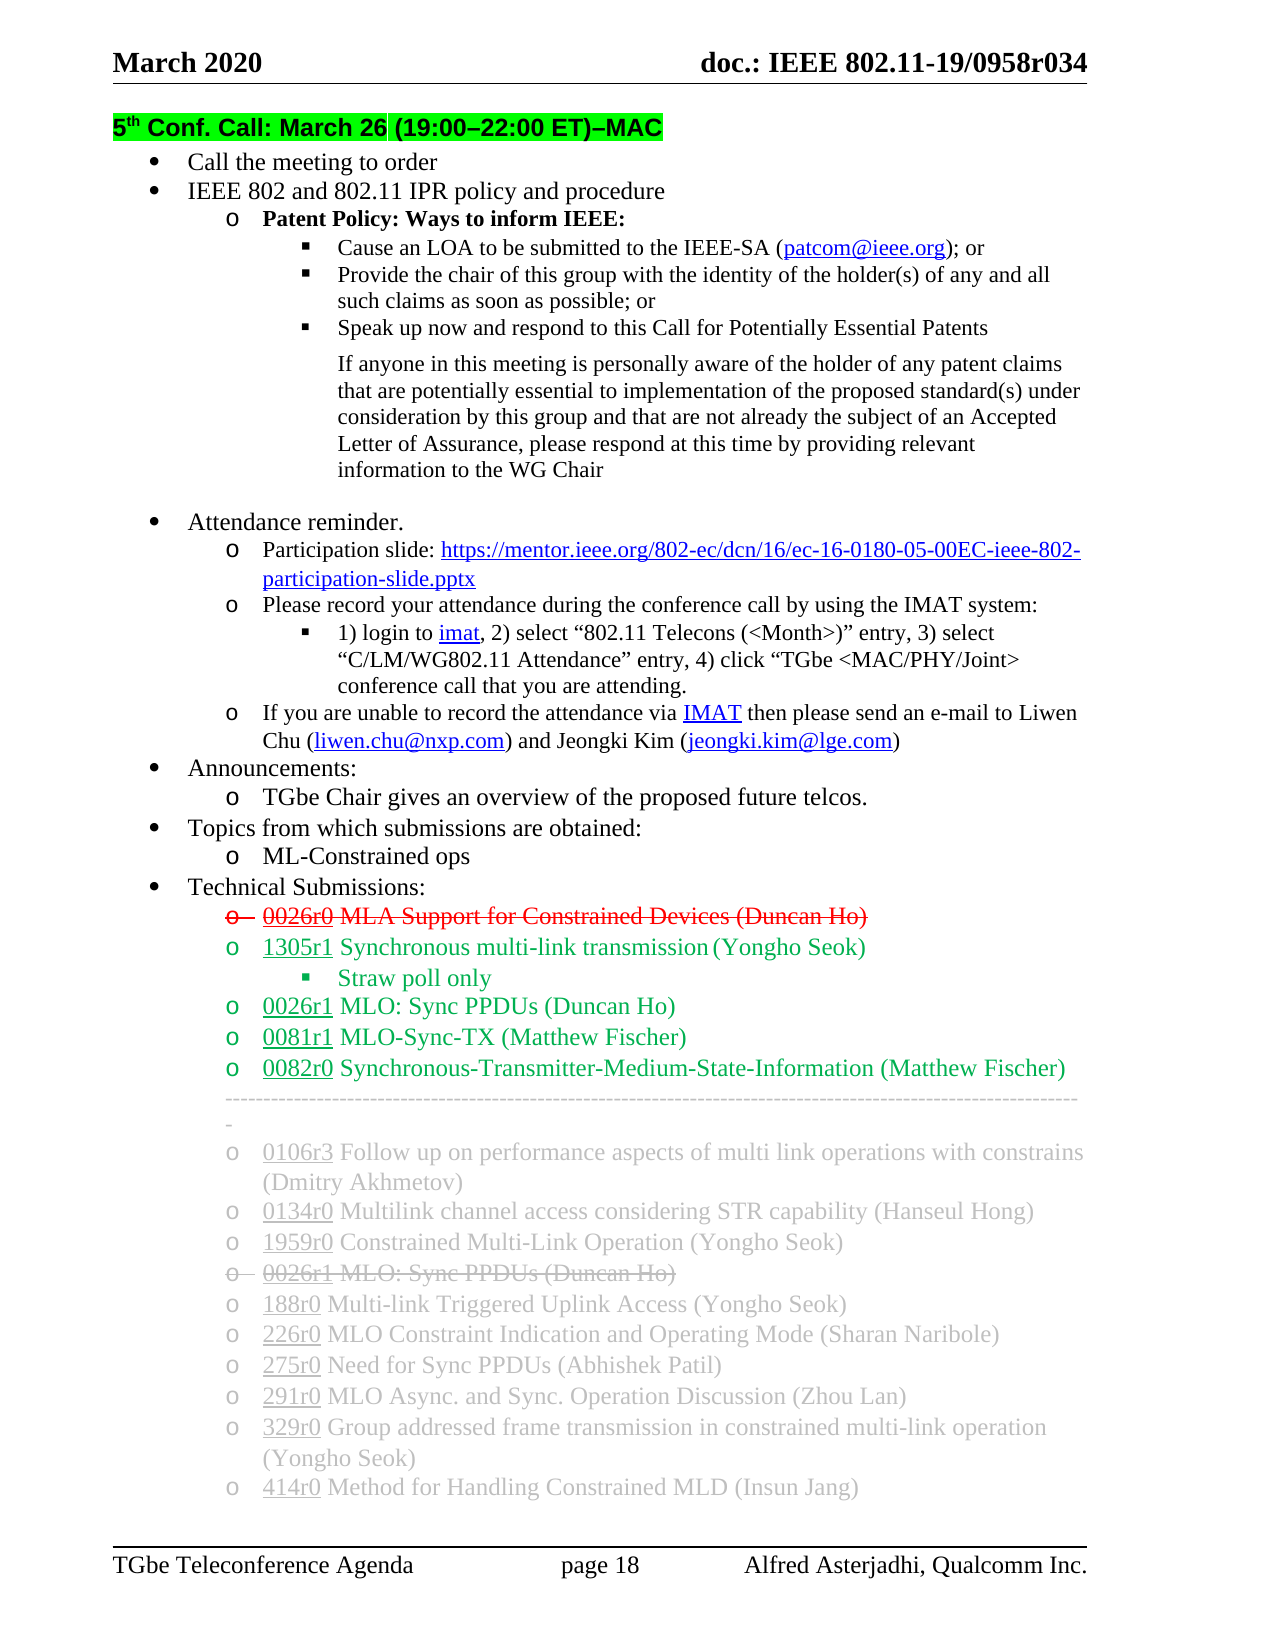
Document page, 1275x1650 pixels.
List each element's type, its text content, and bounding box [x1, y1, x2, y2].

list If anyone in this meeting is personally aware of the holder of any patent claims that are potentially essential to implementation of the proposed standard(s) under consideration by this group and that are not already the subject of an Accepted Letter of Assurance, please respond at this time by providing relevant information to the WG Chair [337, 351, 1087, 482]
list 414r0 Method for Handling Constrained MLD (Insun Jang) [225, 1472, 1087, 1502]
list If you are unable to record the attendance via IMAT then please send an e-mail to Liwen Chu (liwen.chu@nxp.com) and Jeongki Kim (jeongki.kim@lge.com) [225, 698, 1087, 753]
list 1305r1 Synchronous multi-link transmission (Yongho Seok) [225, 932, 1087, 963]
list Announcements: [150, 753, 1087, 782]
list Provide the chair of this group with the identity of the holder(s) of any and all such claims as soon as possible; or [300, 261, 1087, 314]
list Attendance reminder. [150, 507, 1087, 536]
list 0106r3 Follow up on performance aspects of multi link operations with constrains (Dmitry Akhmetov) [225, 1137, 1087, 1196]
text ----------------------------------------------------------------------------------------------------------------- [225, 1084, 1087, 1137]
list Cause an LOA to be submitted to the IEEE-SA (patcom@ieee.org); or [300, 234, 1087, 261]
subtitle 5th Conf. Call: March 26 (19:00–22:00 ET)–MAC [112, 112, 1087, 141]
list Speak up now and respond to this Call for Potentially Essential Patents [300, 314, 1087, 340]
list 0081r1 MLO-Sync-TX (Matthew Fischer) [225, 1022, 1087, 1053]
list 1959r0 Constrained Multi-Link Operation (Yongho Seok) [225, 1227, 1087, 1258]
list 1) login to imat, 2) select “802.11 Telecons (<Month>)” entry, 3) select “C/LM/WG802.11 Attendance” entry, 4) click “TGbe <MAC/PHY/Joint> conference call that you are attending. [300, 619, 1087, 698]
list 188r0 Multi-link Triggered Uplink Access (Yongho Seok) [225, 1289, 1087, 1319]
list IEEE 802 and 802.11 IPR policy and procedure [150, 176, 1087, 205]
list 0026r0 MLA Support for Constrained Devices (Duncan Ho) [225, 901, 1087, 932]
list 0026r1 MLO: Sync PPDUs (Duncan Ho) [225, 991, 1087, 1022]
list 0026r1 MLO: Sync PPDUs (Duncan Ho) [225, 1258, 1087, 1289]
list Topics from which submissions are obtained: [150, 813, 1087, 841]
list 329r0 Group addressed frame transmission in constrained multi-link operation (Yongho Seok) [225, 1412, 1087, 1472]
list ML-Constrained ops [225, 841, 1087, 872]
list 0134r0 Multilink channel access considering STR capability (Hanseul Hong) [225, 1196, 1087, 1227]
list 226r0 MLO Constraint Indication and Operating Mode (Sharan Naribole) [225, 1319, 1087, 1350]
list Participation slide: https://mentor.ieee.org/802-ec/dcn/16/ec-16-0180-05-00EC-ieee-802-participation-slide.pptx [225, 536, 1087, 591]
list Straw poll only [300, 963, 1087, 991]
list 0082r0 Synchronous-Transmitter-Medium-State-Information (Matthew Fischer) [225, 1053, 1087, 1084]
list 291r0 MLO Async. and Sync. Operation Discussion (Zhou Lan) [225, 1381, 1087, 1412]
list Technical Submissions: [150, 872, 1087, 901]
list 275r0 Need for Sync PPDUs (Abhishek Patil) [225, 1350, 1087, 1381]
list TGbe Chair gives an overview of the proposed future telcos. [225, 782, 1087, 813]
list Patent Policy: Ways to inform IEEE: [225, 205, 1087, 234]
list Call the meeting to order [150, 147, 1087, 176]
list Please record your attendance during the conference call by using the IMAT system: [225, 591, 1087, 619]
